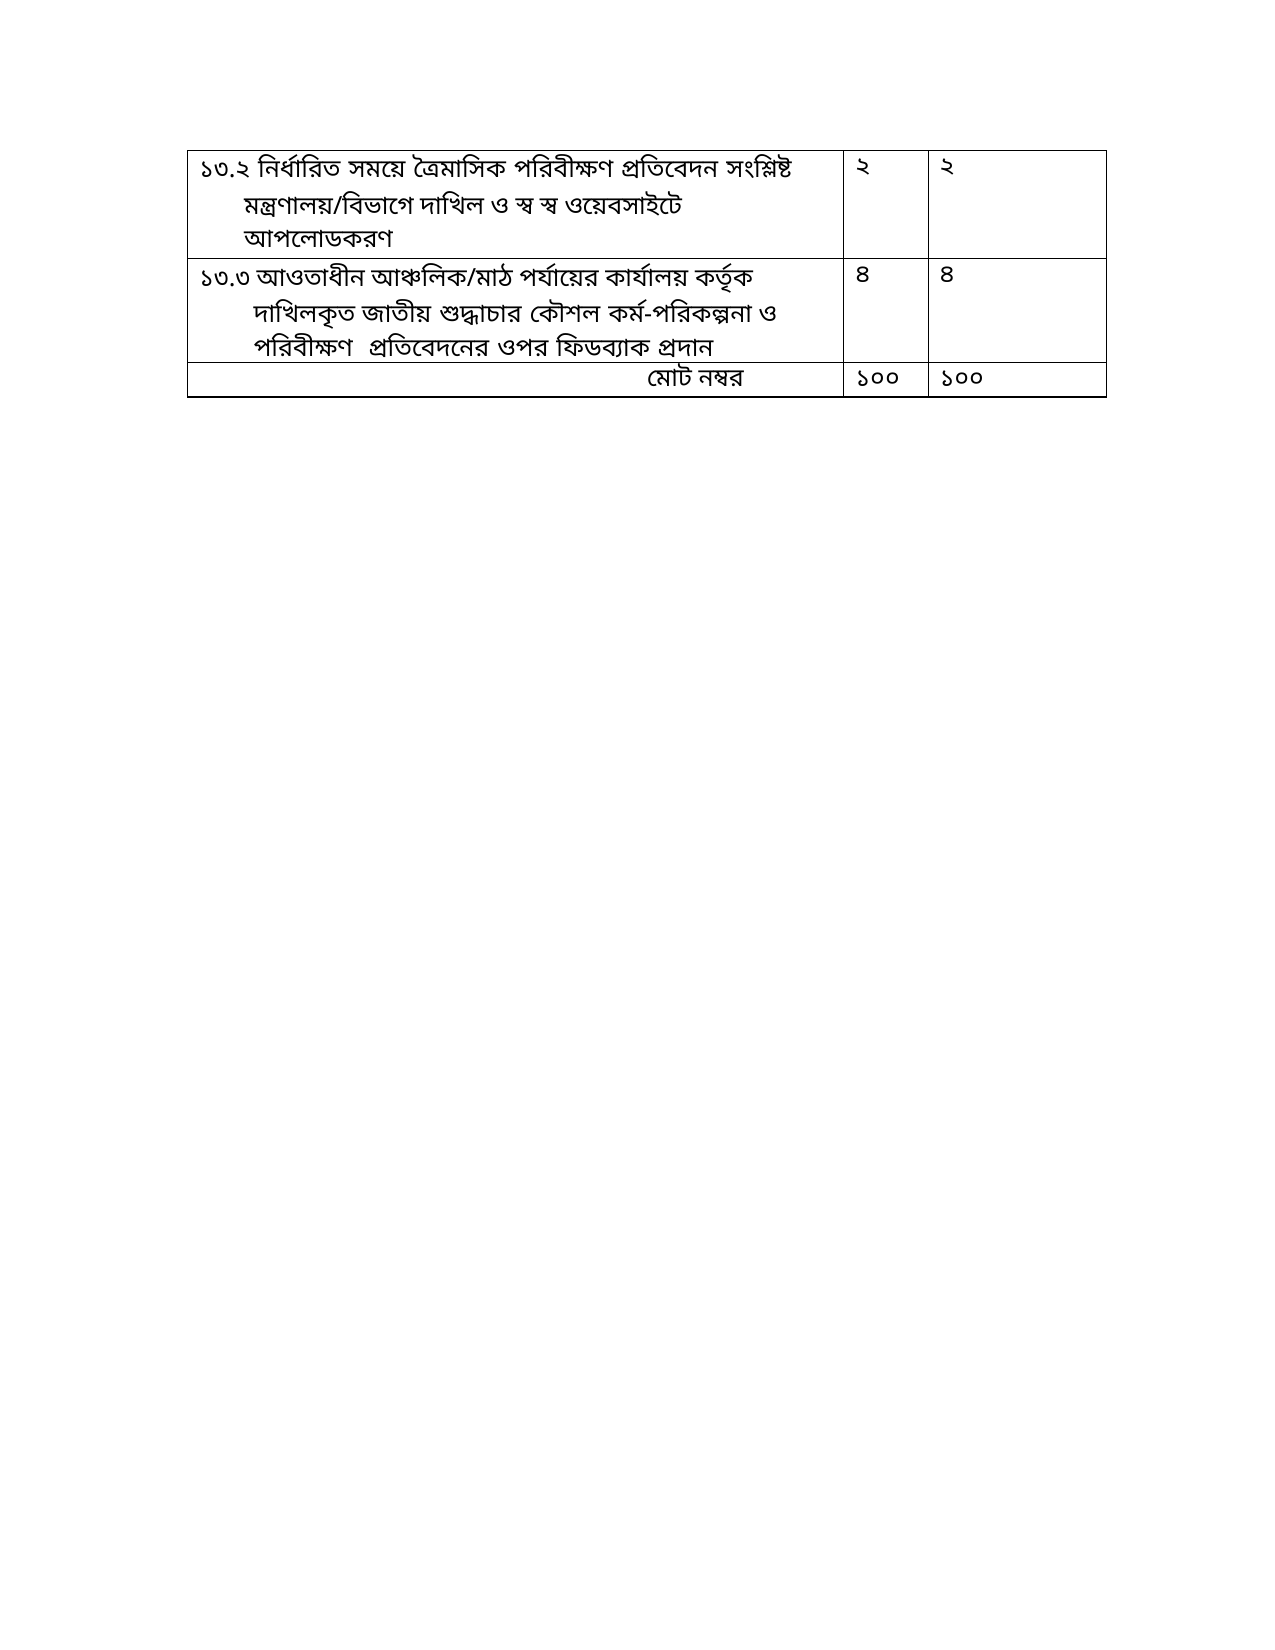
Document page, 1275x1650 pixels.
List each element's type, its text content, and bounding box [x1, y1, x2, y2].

table_cell ১০০ [844, 363, 928, 396]
table_cell ১০০ [929, 363, 1106, 396]
table_cell ৪ [844, 259, 928, 362]
table_cell ১৩.৩ আওতাধীন আঞ্চলিক/মাঠ পর্যায়ের কার্যালয় কর্তৃক দাখিলকৃত জাতীয় শুদ্ধাচার কৌশল কর্ম-পরিকল্পনা ও পরিবীক্ষণ প্রতিবেদনের ওপর ফিডব্যাক প্রদান [188, 259, 843, 362]
table_cell ২ [929, 151, 1106, 258]
table_cell মোট নম্বর [188, 363, 843, 396]
table_cell ২ [844, 151, 928, 258]
table_cell ১৩.২ নির্ধারিত সময়ে ত্রৈমাসিক পরিবীক্ষণ প্রতিবেদন সংশ্লিষ্ট মন্ত্রণালয়/বিভাগে দাখিল ও স্ব স্ব ওয়েবসাইটে আপলোডকরণ [188, 151, 843, 258]
table_cell ৪ [929, 259, 1106, 362]
